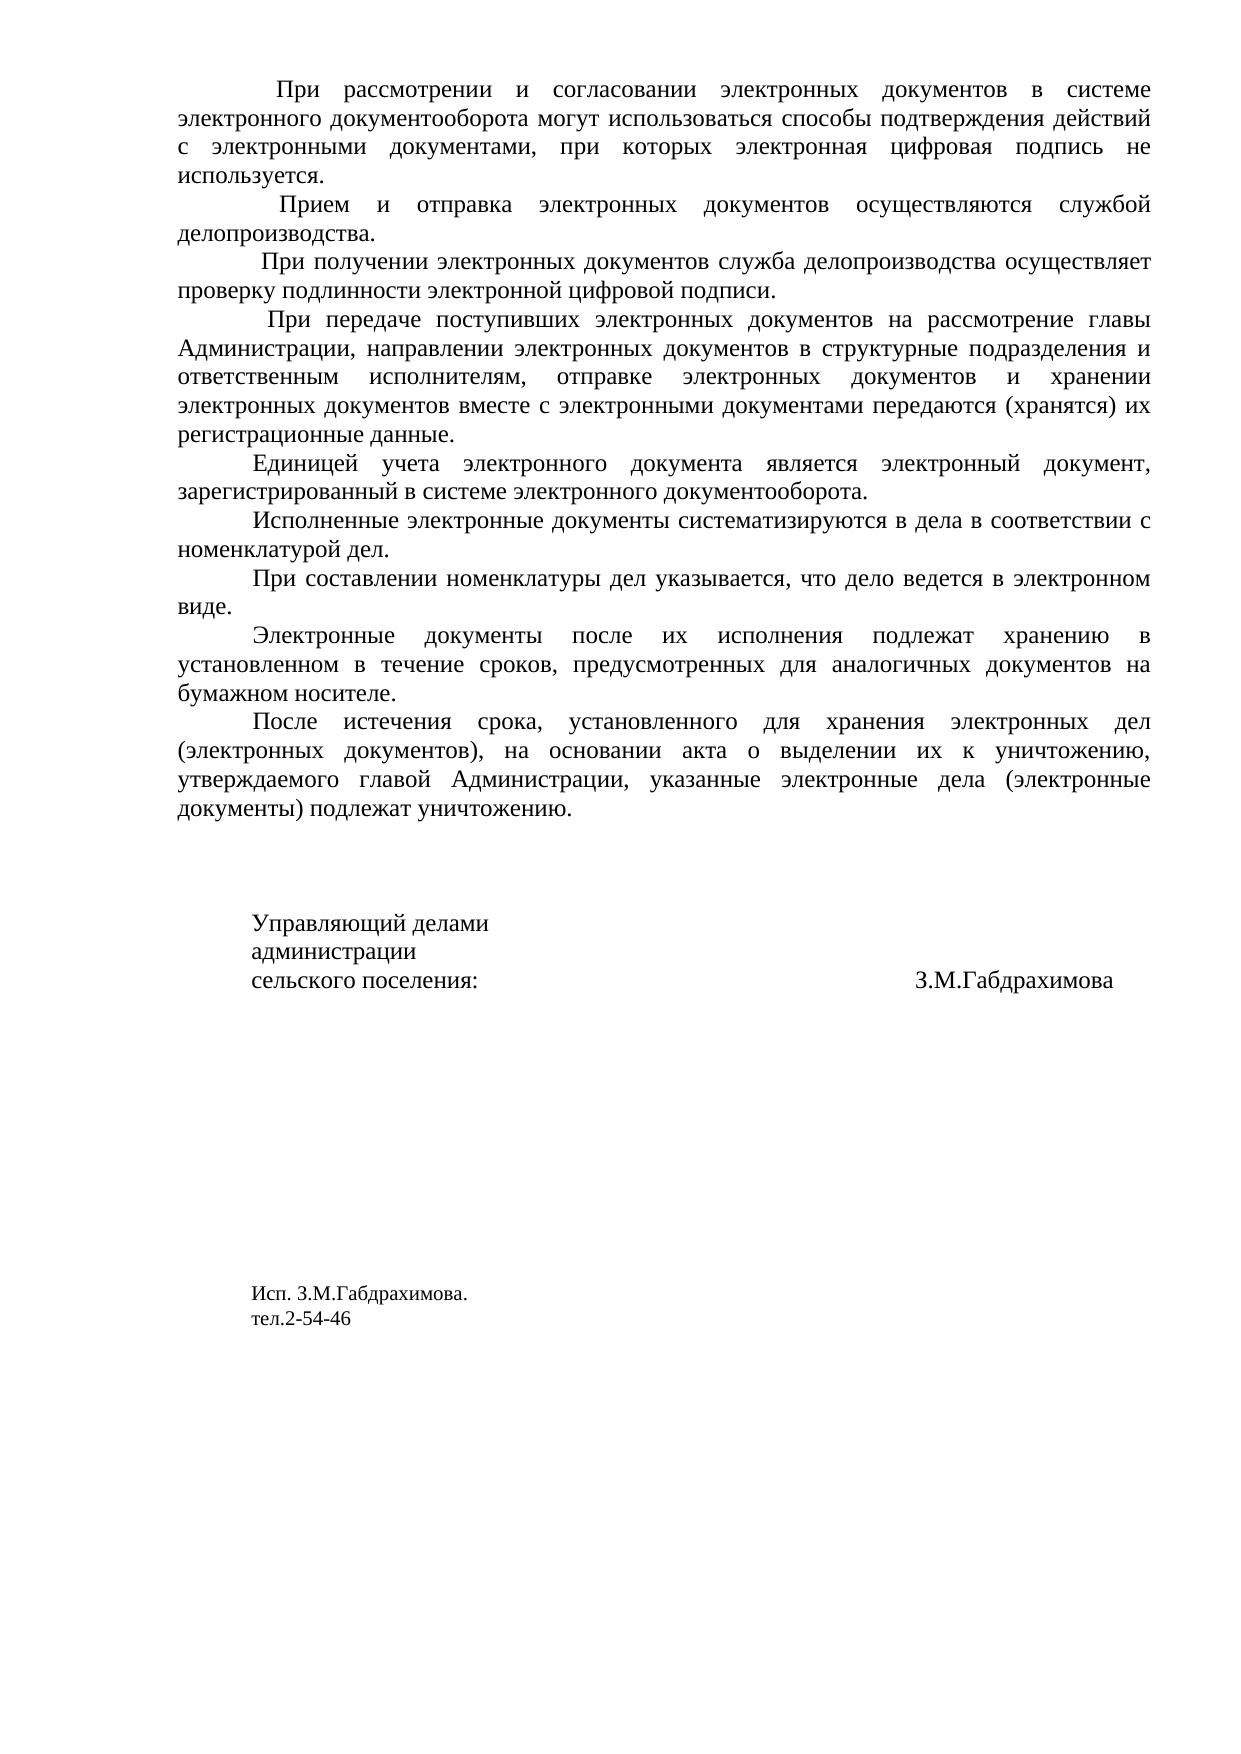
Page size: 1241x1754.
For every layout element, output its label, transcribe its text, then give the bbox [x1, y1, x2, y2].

text После истечения срока, установленного для хранения электронных дел (электронных документов), на основании акта о выделении их к уничтожению, утверждаемого главой Администрации, указанные электронные дела (электронные документы) подлежат уничтожению. [177, 706, 1152, 821]
text При рассмотрении и согласовании электронных документов в системе электронного документооборота могут использоваться способы подтверждения действий с электронными документами, при которых электронная цифровая подпись не используется. [177, 74, 1152, 189]
text При составлении номенклатуры дел указывается, что дело ведется в электронном виде. [177, 563, 1152, 620]
text Единицей учета электронного документа является электронный документ, зарегистрированный в системе электронного документооборота. [177, 448, 1152, 505]
text При получении электронных документов служба делопроизводства осуществляет проверку подлинности электронной цифровой подписи. [177, 246, 1152, 304]
text сельского поселения: З.М.Габдрахимова [177, 965, 1152, 994]
text тел.2-54-46 [177, 1305, 1152, 1329]
text Управляющий делами [177, 908, 1152, 936]
text При передаче поступивших электронных документов на рассмотрение главы Администрации, направлении электронных документов в структурные подразделения и ответственным исполнителям, отправке электронных документов и хранении электронных документов вместе с электронными документами передаются (хранятся) их регистрационные данные. [177, 304, 1152, 448]
text Исполненные электронные документы систематизируются в дела в соответствии с номенклатурой дел. [177, 505, 1152, 563]
text Исп. З.М.Габдрахимова. [177, 1281, 1152, 1305]
text Прием и отправка электронных документов осуществляются службой делопроизводства. [177, 189, 1152, 246]
text администрации [177, 936, 1152, 965]
text Электронные документы после их исполнения подлежат хранению в установленном в течение сроков, предусмотренных для аналогичных документов на бумажном носителе. [177, 620, 1152, 706]
